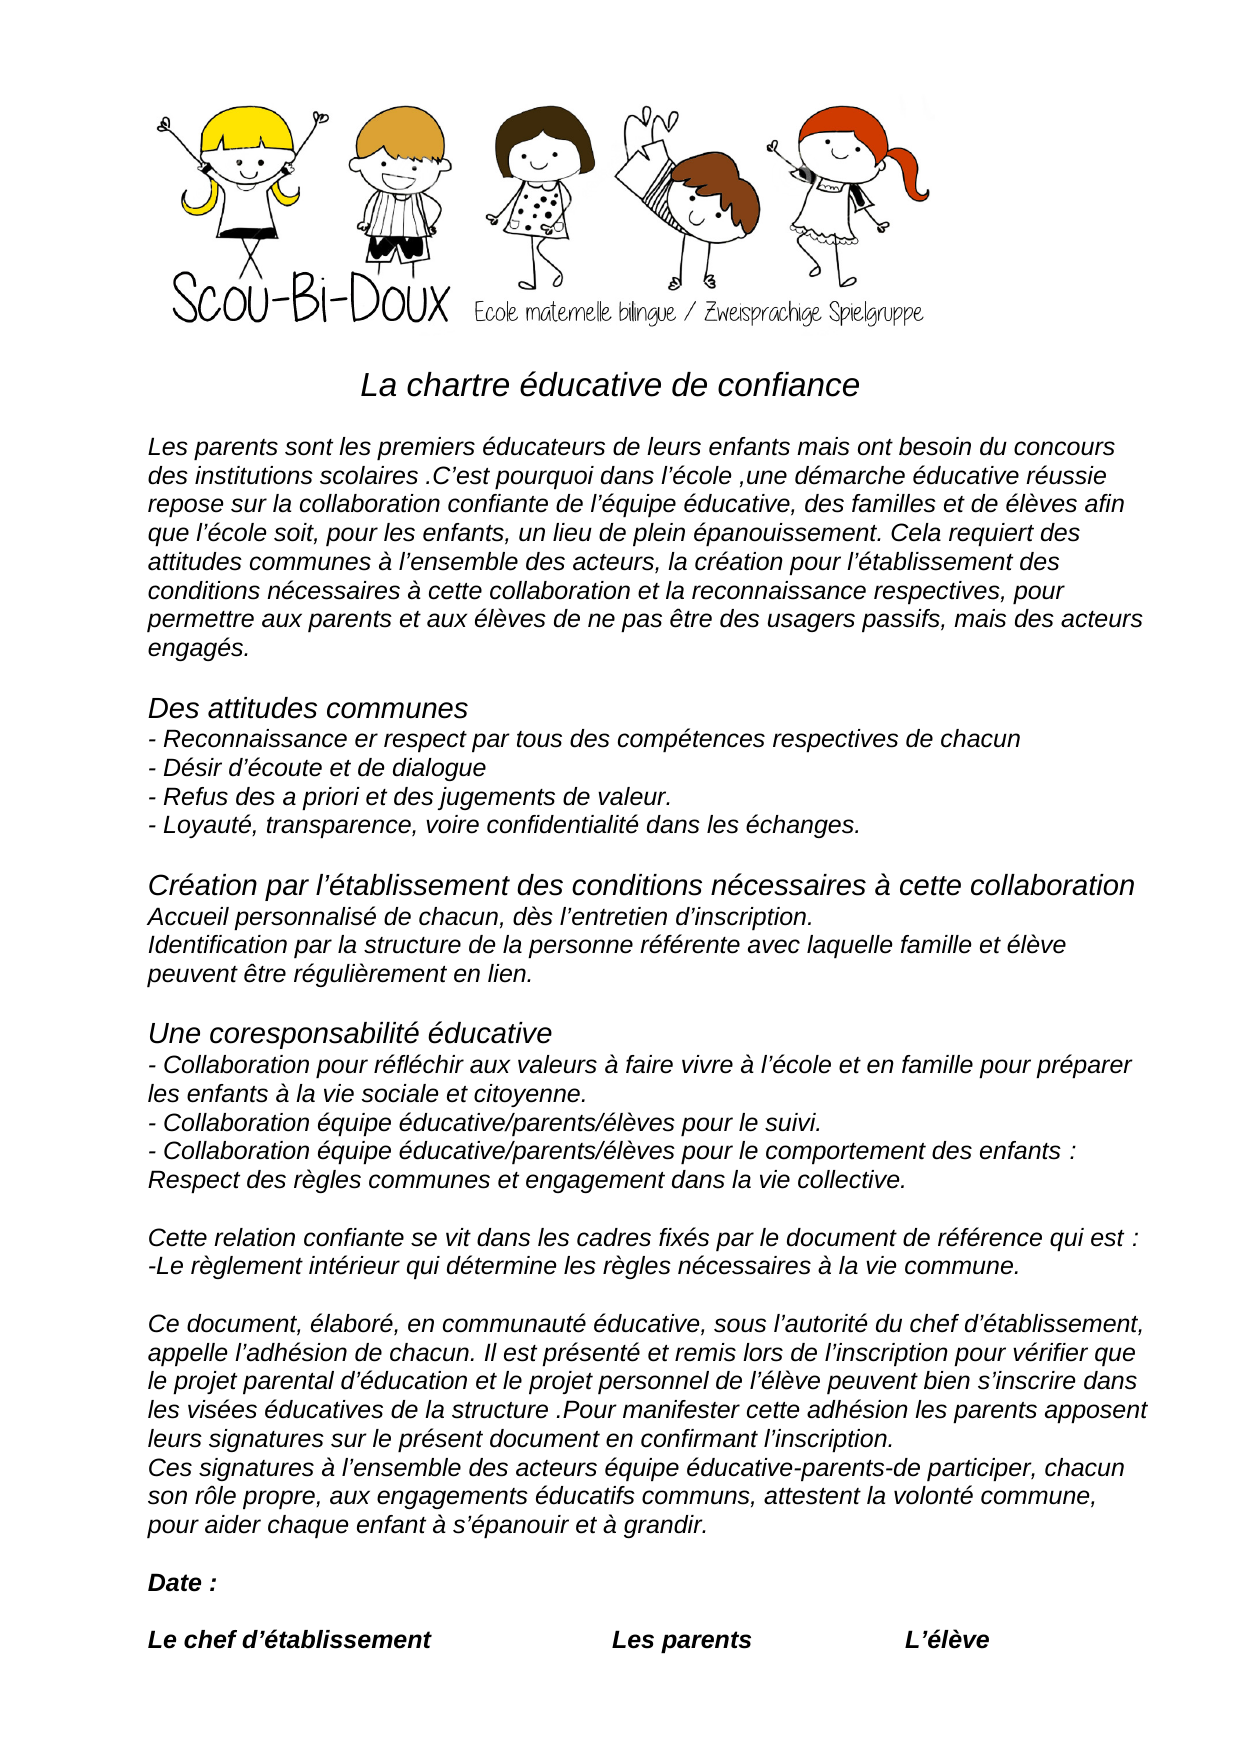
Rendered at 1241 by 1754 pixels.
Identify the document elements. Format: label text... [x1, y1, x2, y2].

text Les parents sont les premiers éducateurs de leurs enfants mais ont besoin du concours des institutions scolaires .C’est pourquoi dans l’école ,une démarche éducative réussie repose sur la collaboration confiante de l’équipe éducative, des familles et de élèves afin que l’école soit, pour les enfants, un lieu de plein épanouissement. Cela requiert des attitudes communes à l’ensemble des acteurs, la création pour l’établissement des conditions nécessaires à cette collaboration et la reconnaissance respectives, pour permettre aux parents et aux élèves de ne pas être des usagers passifs, mais des acteurs engagés. [148, 432, 1153, 662]
text La chartre éducative de confiance [148, 365, 1153, 403]
text Des attitudes communes [148, 691, 1153, 724]
text Accueil personnalisé de chacun, dès l’entretien d’inscription. [148, 902, 1153, 930]
text - Refus des a priori et des jugements de valeur. [148, 782, 1153, 811]
text - Loyauté, transparence, voire confidentialité dans les échanges. [148, 811, 1153, 839]
text Ce document, élaboré, en communauté éducative, sous l’autorité du chef d’établissement, appelle l’adhésion de chacun. Il est présenté et remis lors de l’inscription pour vérifier que le projet parental d’éducation et le projet personnel de l’élève peuvent bien s’inscrire dans les visées éducatives de la structure .Pour manifester cette adhésion les parents apposent leurs signatures sur le présent document en confirmant l’inscription. [148, 1309, 1153, 1453]
text - Collaboration équipe éducative/parents/élèves pour le comportement des enfants : Respect des règles communes et engagement dans la vie collective. [148, 1136, 1153, 1194]
text Identification par la structure de la personne référente avec laquelle famille et élève peuvent être régulièrement en lien. [148, 930, 1153, 988]
text - Reconnaissance er respect par tous des compétences respectives de chacun [148, 724, 1153, 753]
text Ces signatures à l’ensemble des acteurs équipe éducative-parents-de participer, chacun son rôle propre, aux engagements éducatifs communs, attestent la volonté commune, pour aider chaque enfant à s’épanouir et à grandir. [148, 1453, 1153, 1539]
text Date : [148, 1568, 1153, 1596]
picture [147, 94, 936, 336]
text Le chef d’établissement Les parents L’élève [148, 1625, 1153, 1654]
text -Le règlement intérieur qui détermine les règles nécessaires à la vie commune. [148, 1251, 1153, 1280]
text - Collaboration équipe éducative/parents/élèves pour le suivi. [148, 1108, 1153, 1136]
text - Collaboration pour réfléchir aux valeurs à faire vivre à l’école et en famille pour préparer les enfants à la vie sociale et citoyenne. [148, 1050, 1153, 1108]
text - Désir d’écoute et de dialogue [148, 753, 1153, 782]
text Cette relation confiante se vit dans les cadres fixés par le document de référence qui est : [148, 1223, 1153, 1251]
text Création par l’établissement des conditions nécessaires à cette collaboration [148, 868, 1153, 902]
text Une coresponsabilité éducative [148, 1017, 1153, 1050]
